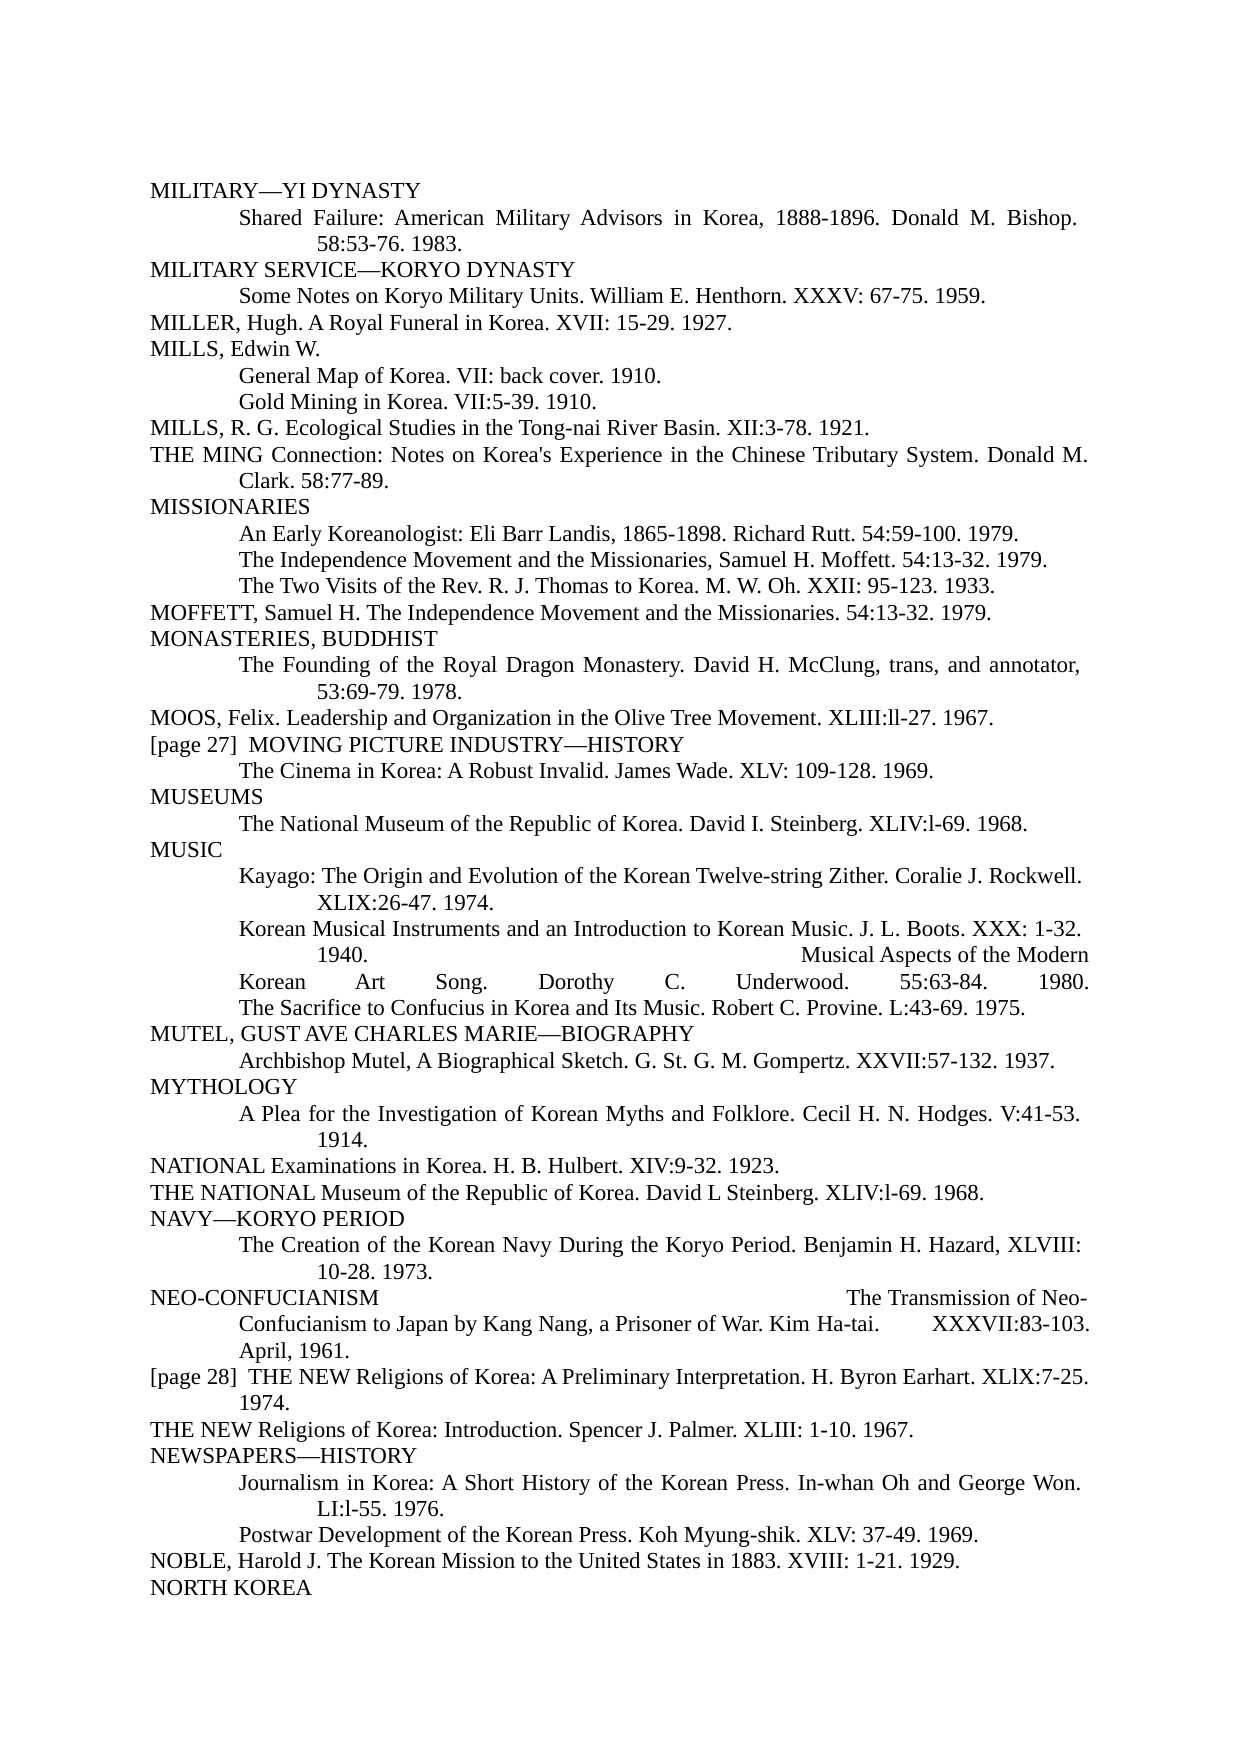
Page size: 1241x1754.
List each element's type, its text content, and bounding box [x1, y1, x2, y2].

text MUSEUMS [150, 783, 1090, 810]
text The Independence Movement and the Missionaries, Samuel H. Moffett. 54:13-32. 1979. [150, 546, 1090, 572]
text MILLS, Edwin W. [150, 335, 1090, 362]
text General Map of Korea. VII: back cover. 1910. [150, 362, 1090, 388]
text NEWSPAPERS—HISTORY [150, 1442, 1090, 1468]
text THE NEW Religions of Korea: Introduction. Spencer J. Palmer. XLIII: 1-10. 1967. [150, 1416, 1090, 1442]
text NATIONAL Examinations in Korea. H. B. Hulbert. XIV:9-32. 1923. [150, 1152, 1090, 1179]
text MOFFETT, Samuel H. The Independence Movement and the Missionaries. 54:13-32. 1979. [150, 599, 1090, 625]
text Shared Failure: American Military Advisors in Korea, 1888-1896. Donald M. Bishop. 58:53-76. 1983. [150, 203, 1090, 256]
text MUSIC [150, 836, 1090, 862]
text NOBLE, Harold J. The Korean Mission to the United States in 1883. XVIII: 1-21. 1929. [150, 1548, 1090, 1574]
text MISSIONARIES [150, 493, 1090, 520]
text The Cinema in Korea: A Robust Invalid. James Wade. XLV: 109-128. 1969. [150, 757, 1090, 783]
text The Creation of the Korean Navy During the Koryo Period. Benjamin H. Hazard, XLVIII: 10-28. 1973. [150, 1231, 1090, 1284]
text The Two Visits of the Rev. R. J. Thomas to Korea. M. W. Oh. XXII: 95-123. 1933. [150, 572, 1090, 599]
text MILLS, R. G. Ecological Studies in the Tong-nai River Basin. XII:3-78. 1921. [150, 414, 1090, 441]
text Kayago: The Origin and Evolution of the Korean Twelve-string Zither. Coralie J. Rockwell. XLIX:26-47. 1974. [150, 862, 1090, 915]
text Korean Musical Instruments and an Introduction to Korean Music. J. L. Boots. XXX: 1-32. 1940. Musical Aspects of the Modern Korean Art Song. Dorothy C. Underwood. 55:63-84. 1980. The Sacrifice to Confucius in Korea and Its Music. Robert C. Provine. L:43-69. 1975. [150, 915, 1090, 1021]
text The Founding of the Royal Dragon Monastery. David H. McClung, trans, and annotator, 53:69-79. 1978. [150, 652, 1090, 704]
text An Early Koreanologist: Eli Barr Landis, 1865-1898. Richard Rutt. 54:59-100. 1979. [150, 520, 1090, 546]
text MUTEL, GUST AVE CHARLES MARIE—BIOGRAPHY [150, 1021, 1090, 1047]
text MONASTERIES, BUDDHIST [150, 625, 1090, 652]
text The National Museum of the Republic of Korea. David I. Steinberg. XLIV:l-69. 1968. [150, 810, 1090, 836]
text MILLER, Hugh. A Royal Funeral in Korea. XVII: 15-29. 1927. [150, 309, 1090, 335]
text MOOS, Felix. Leadership and Organization in the Olive Tree Movement. XLIII:ll-27. 1967. [150, 704, 1090, 731]
text [page 28] THE NEW Religions of Korea: A Preliminary Interpretation. H. Byron Earhart. XLlX:7-25. 1974. [150, 1363, 1090, 1416]
text Some Notes on Koryo Military Units. William E. Henthorn. XXXV: 67-75. 1959. [150, 283, 1090, 309]
text THE MING Connection: Notes on Korea's Experience in the Chinese Tributary System. Donald M. Clark. 58:77-89. [150, 441, 1090, 493]
text Journalism in Korea: A Short History of the Korean Press. In-whan Oh and George Won. LI:l-55. 1976. [150, 1468, 1090, 1521]
text NORTH KOREA [150, 1574, 1090, 1600]
text Postwar Development of the Korean Press. Koh Myung-shik. XLV: 37-49. 1969. [150, 1521, 1090, 1548]
text [page 27] MOVING PICTURE INDUSTRY—HISTORY [150, 731, 1090, 757]
text A Plea for the Investigation of Korean Myths and Folklore. Cecil H. N. Hodges. V:41-53. 1914. [150, 1099, 1090, 1152]
text Archbishop Mutel, A Biographical Sketch. G. St. G. M. Gompertz. XXVII:57-132. 1937. [150, 1047, 1090, 1073]
text NEO-CONFUCIANISM The Transmission of Neo-Confucianism to Japan by Kang Nang, a Prisoner of War. Kim Ha-tai. XXXVII:83-103. April, 1961. [150, 1284, 1090, 1363]
text Gold Mining in Korea. VII:5-39. 1910. [150, 388, 1090, 414]
text MYTHOLOGY [150, 1073, 1090, 1099]
text MILITARY―YI DYNASTY [150, 177, 1090, 203]
text THE NATIONAL Museum of the Republic of Korea. David L Steinberg. XLIV:l-69. 1968. [150, 1179, 1090, 1205]
text MILITARY SERVICE―KORYO DYNASTY [150, 256, 1090, 283]
text NAVY―KORYO PERIOD [150, 1205, 1090, 1231]
